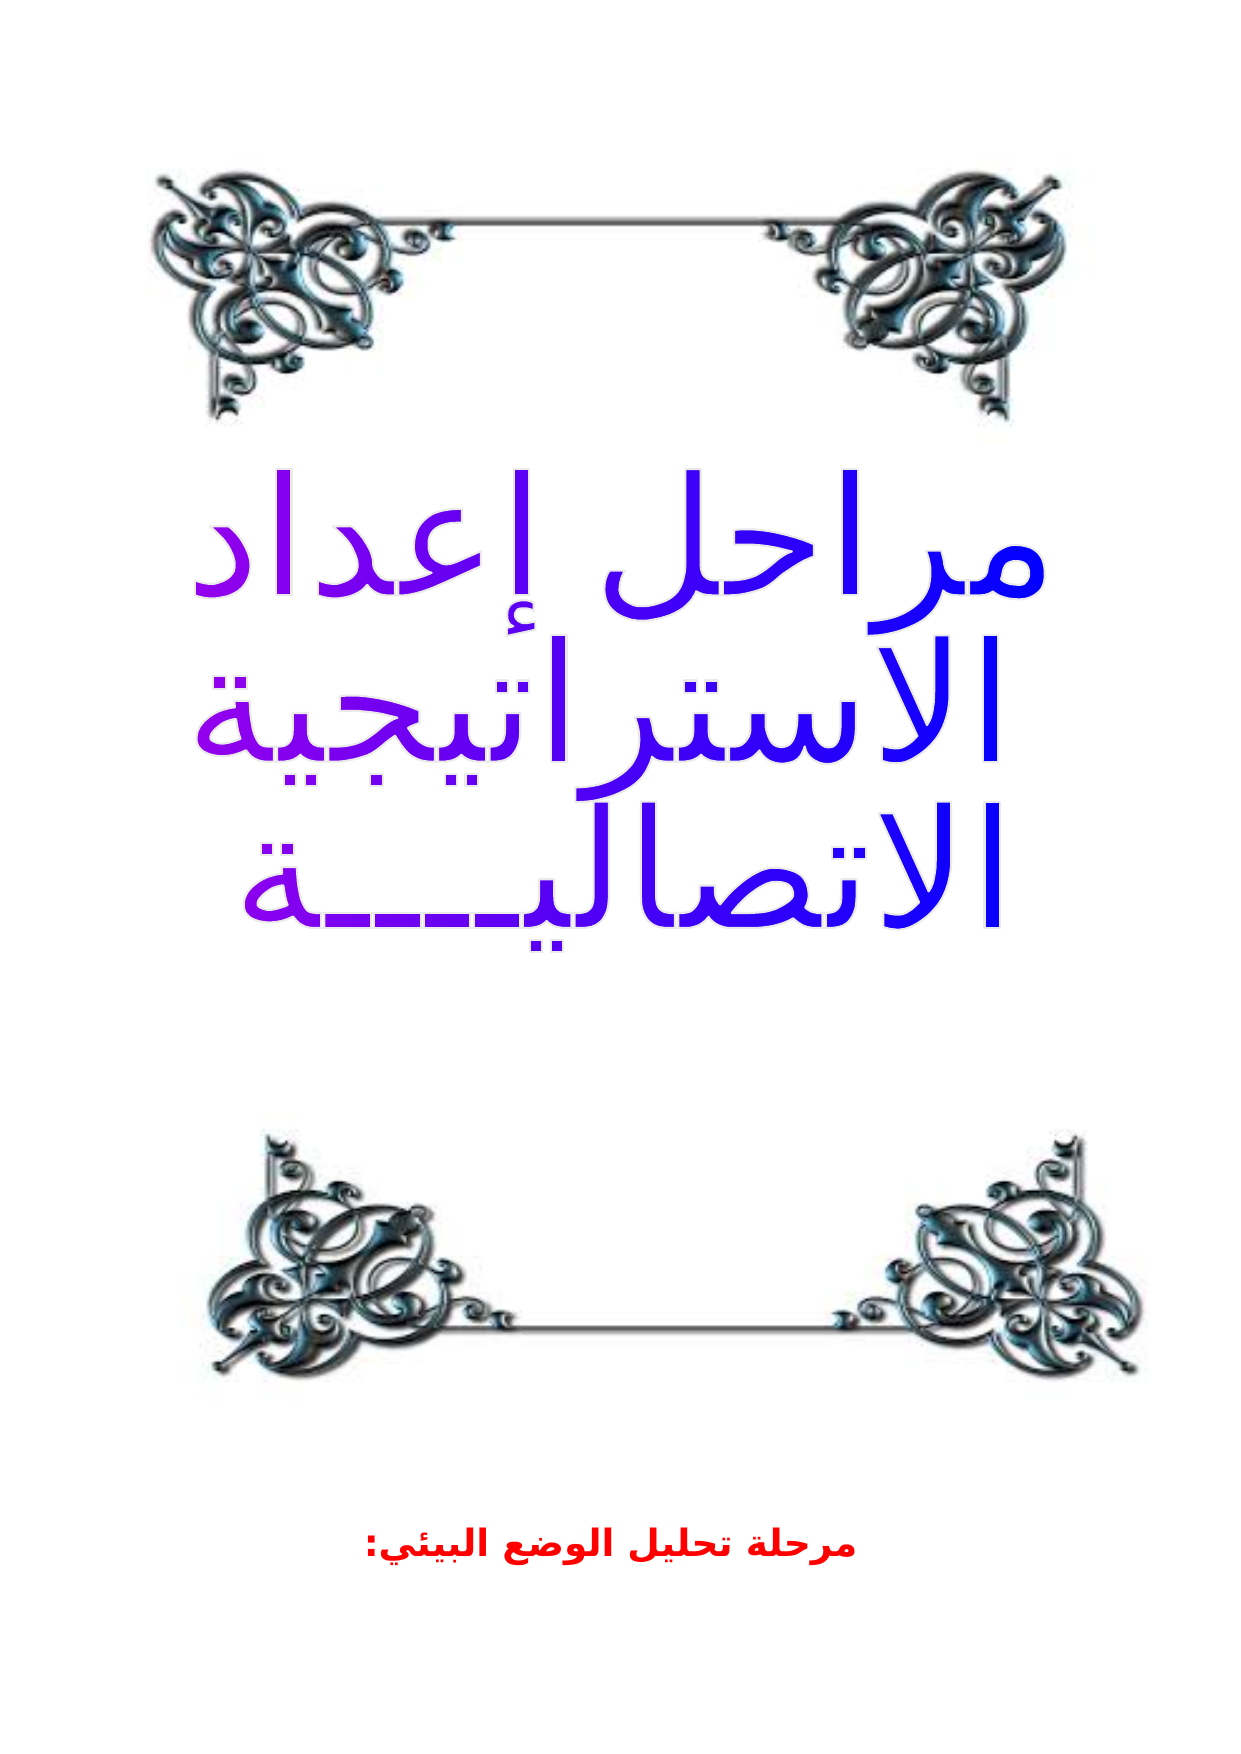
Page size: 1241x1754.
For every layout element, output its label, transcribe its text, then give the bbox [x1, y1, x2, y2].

picture [180, 1112, 1166, 1403]
picture [131, 149, 1092, 443]
